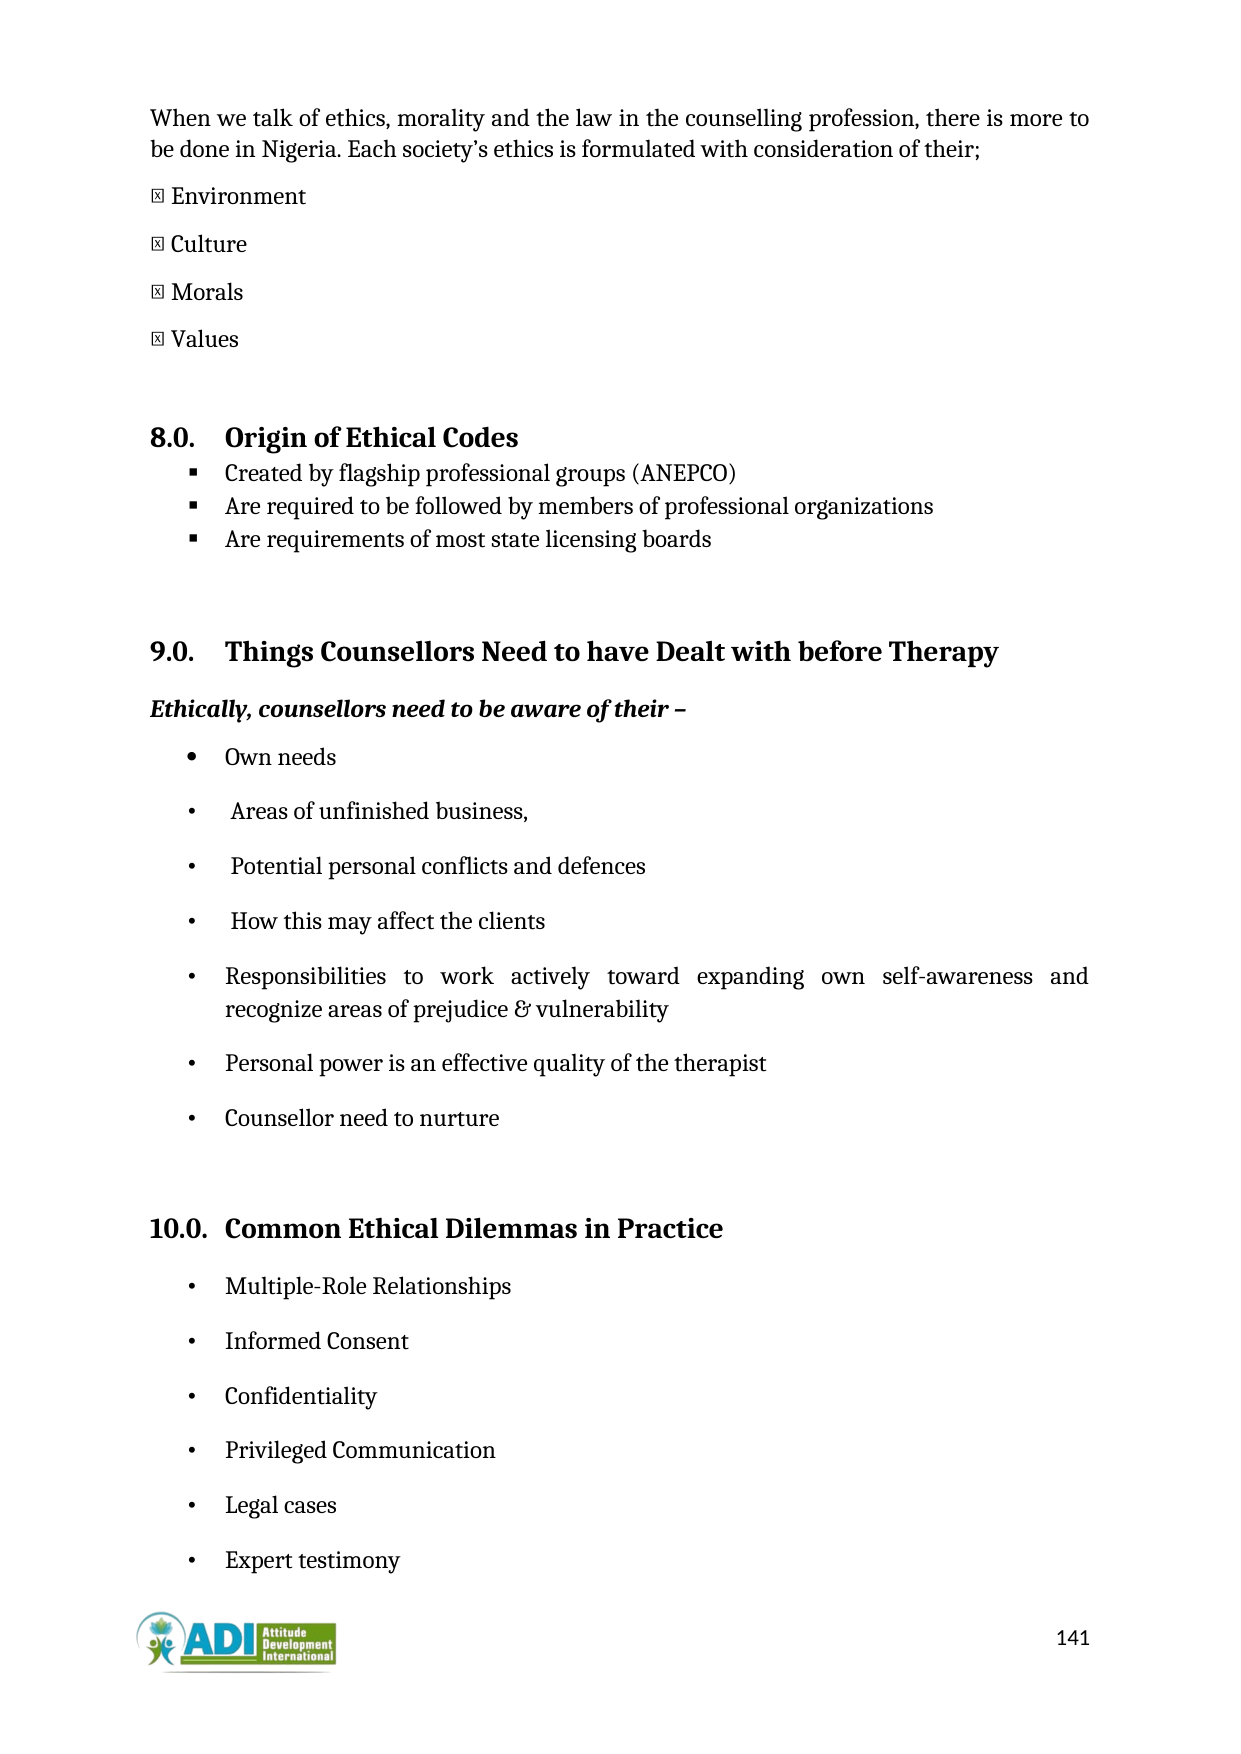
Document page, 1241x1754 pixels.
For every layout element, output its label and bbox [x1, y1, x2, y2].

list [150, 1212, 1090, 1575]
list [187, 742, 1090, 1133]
picture [134, 1610, 338, 1675]
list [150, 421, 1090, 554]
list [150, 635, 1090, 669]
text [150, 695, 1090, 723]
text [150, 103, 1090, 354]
